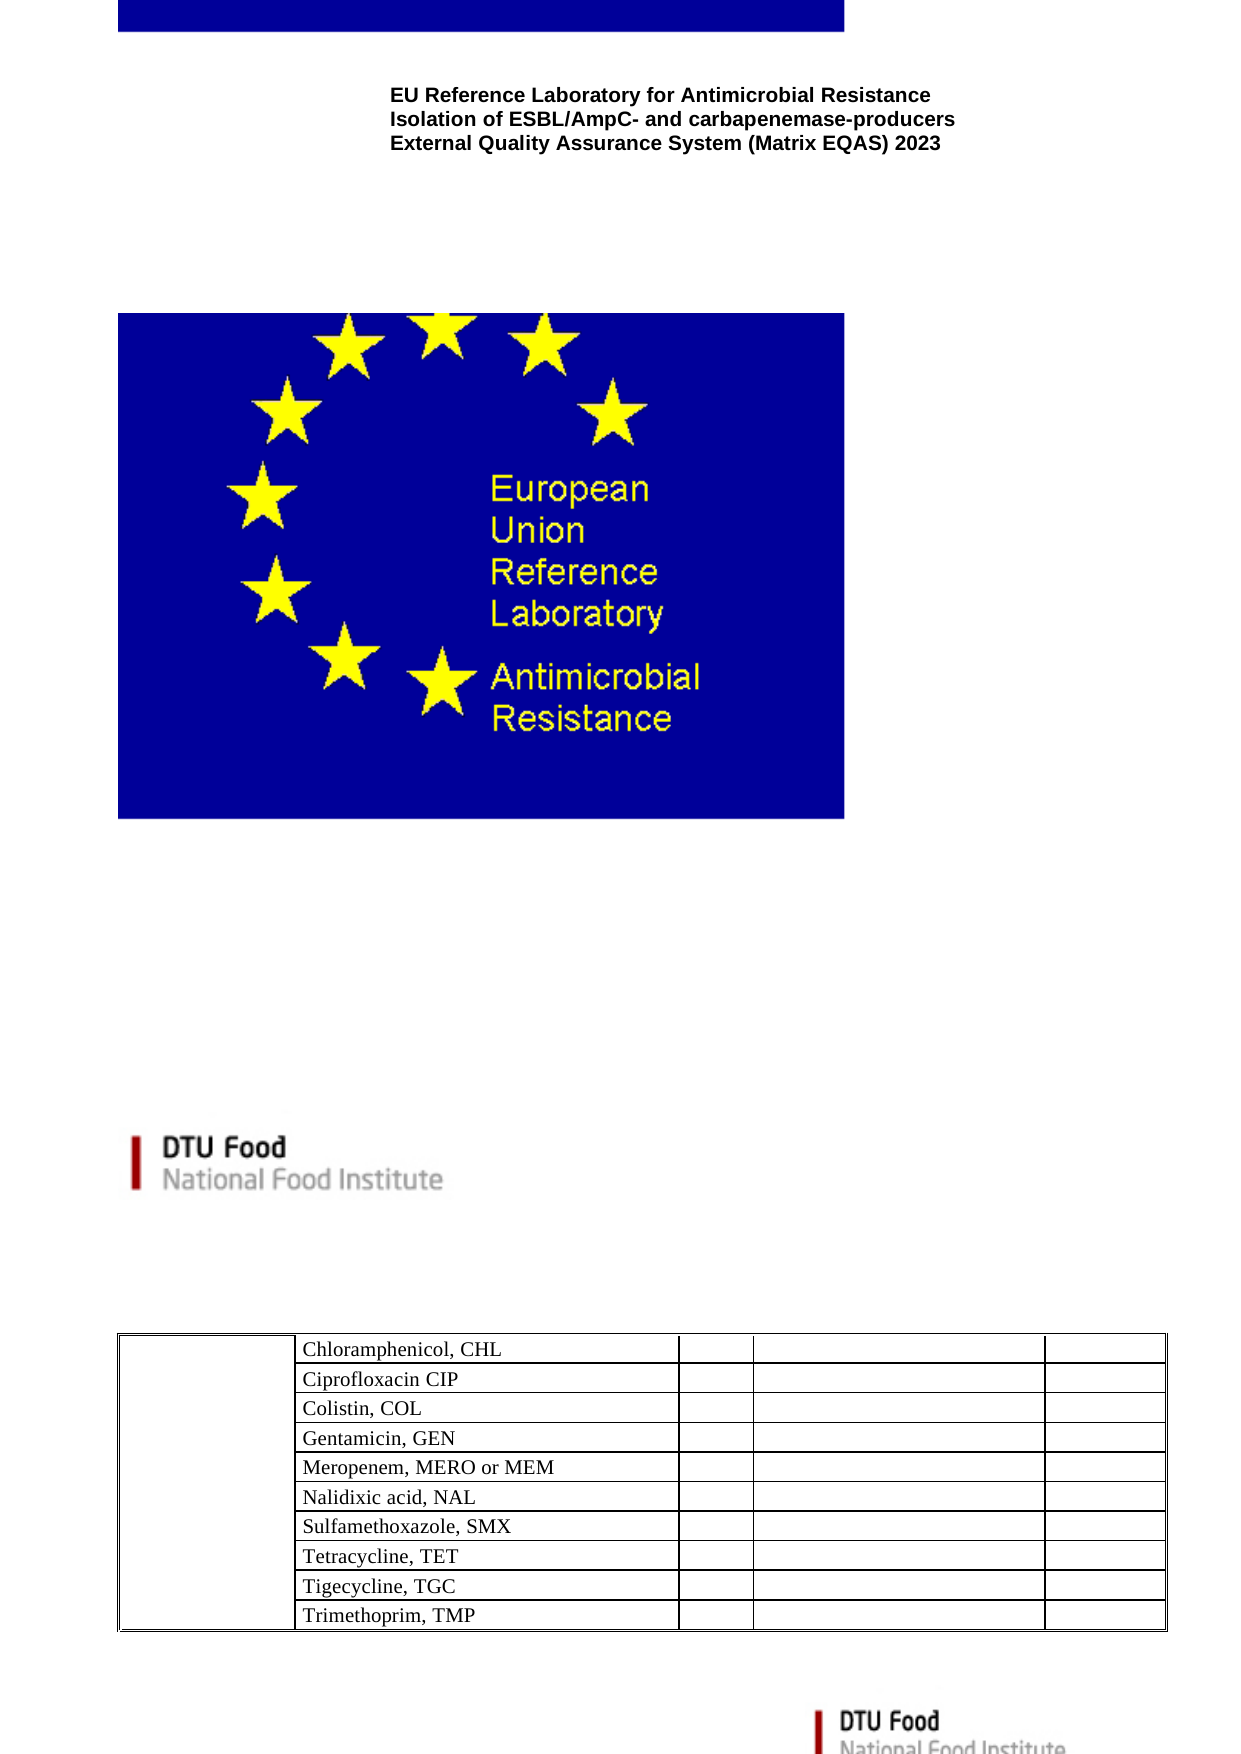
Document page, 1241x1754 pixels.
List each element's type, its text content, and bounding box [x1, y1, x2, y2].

table_cell [1046, 1571, 1165, 1599]
table_cell [1046, 1512, 1165, 1540]
table_cell [754, 1571, 1044, 1599]
table_cell Trimethoprim, TMP [296, 1601, 678, 1628]
table_cell Meropenem, MERO or MEM [296, 1453, 678, 1481]
table_cell Chloramphenicol, CHL [295, 1334, 679, 1362]
table_cell [680, 1512, 753, 1540]
table_cell [754, 1364, 1044, 1392]
table_cell [680, 1393, 753, 1421]
table_cell [754, 1453, 1044, 1481]
table_cell [754, 1541, 1044, 1569]
table_cell [1046, 1453, 1165, 1481]
table_cell [1045, 1334, 1165, 1362]
table_cell [754, 1482, 1044, 1510]
table_cell [754, 1512, 1044, 1540]
table_cell [680, 1453, 753, 1481]
table_cell [680, 1423, 753, 1451]
table_cell [1046, 1393, 1165, 1421]
table_cell [680, 1571, 753, 1599]
table_cell [753, 1334, 1045, 1362]
picture [804, 1676, 1124, 1754]
table_cell Colistin, COL [296, 1393, 678, 1421]
table_cell Ciprofloxacin CIP [296, 1364, 678, 1392]
table_cell [754, 1601, 1044, 1628]
table_cell Tigecycline, TGC [296, 1571, 678, 1599]
table_cell [754, 1393, 1044, 1421]
table_cell [680, 1364, 753, 1392]
table_cell Sulfamethoxazole, SMX [296, 1512, 678, 1540]
table_cell [1046, 1423, 1165, 1451]
table_cell [1046, 1364, 1165, 1392]
table_cell [754, 1423, 1044, 1451]
table_cell [1046, 1482, 1165, 1510]
picture [118, 0, 1121, 1200]
table_cell Tetracycline, TET [296, 1541, 678, 1569]
table_cell [680, 1601, 753, 1628]
table_cell [679, 1334, 753, 1362]
table_cell [680, 1482, 753, 1510]
table_cell Gentamicin, GEN [296, 1423, 678, 1451]
table_cell Nalidixic acid, NAL [296, 1482, 678, 1510]
table_cell [1046, 1601, 1165, 1628]
table_cell [1046, 1541, 1165, 1569]
table_cell [680, 1541, 753, 1569]
